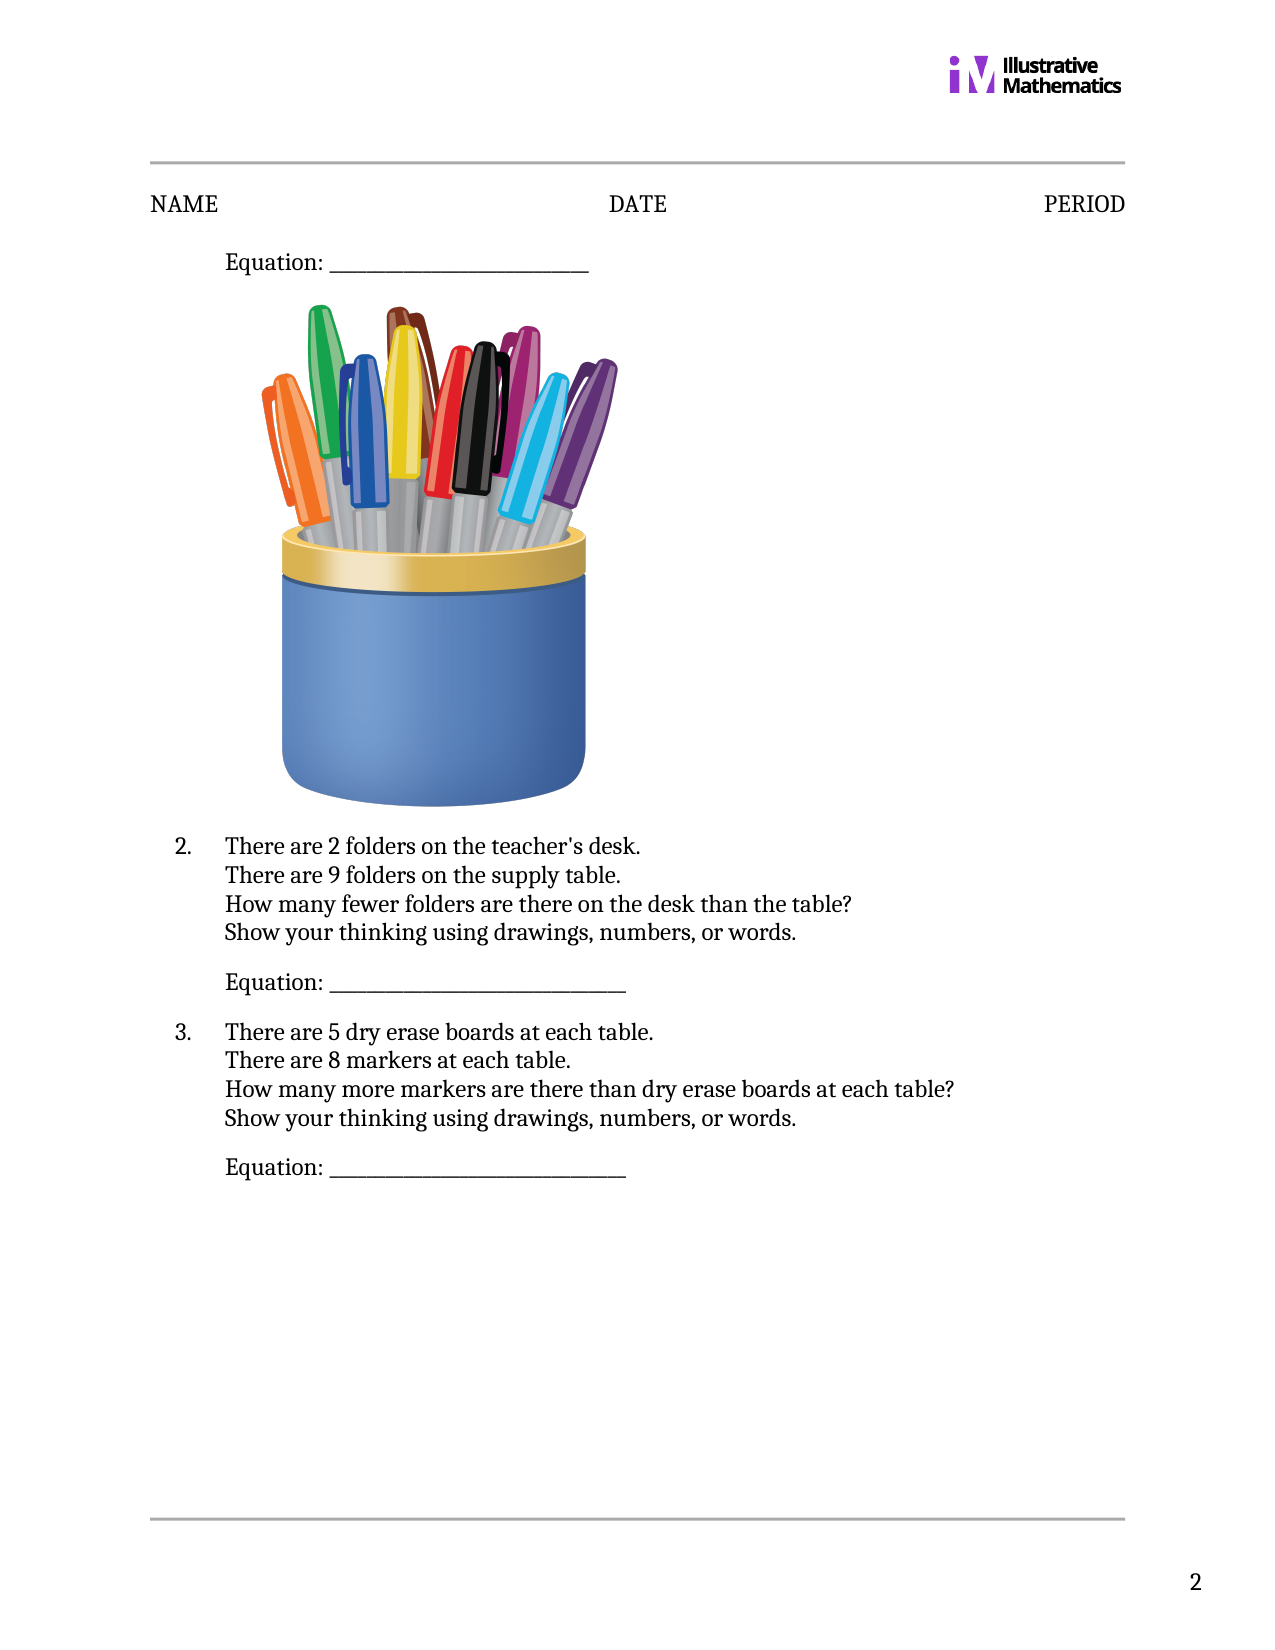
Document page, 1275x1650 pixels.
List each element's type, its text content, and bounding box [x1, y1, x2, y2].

list Equation: ________________________________ [175, 1153, 1125, 1182]
list There are 5 dry erase boards at each table. There are 8 markers at each table. How many more markers are there than dry erase boards at each table? Show your thinking using drawings, numbers, or words. [175, 1017, 1125, 1132]
picture [243, 297, 627, 822]
list There are 2 folders on the teacher's desk. There are 9 folders on the supply table. How many fewer folders are there on the desk than the table? Show your thinking using drawings, numbers, or words. [175, 832, 1125, 947]
list Equation: ____________________________ [175, 247, 1125, 276]
list Equation: ________________________________ [175, 968, 1125, 997]
picture [949, 55, 1121, 93]
